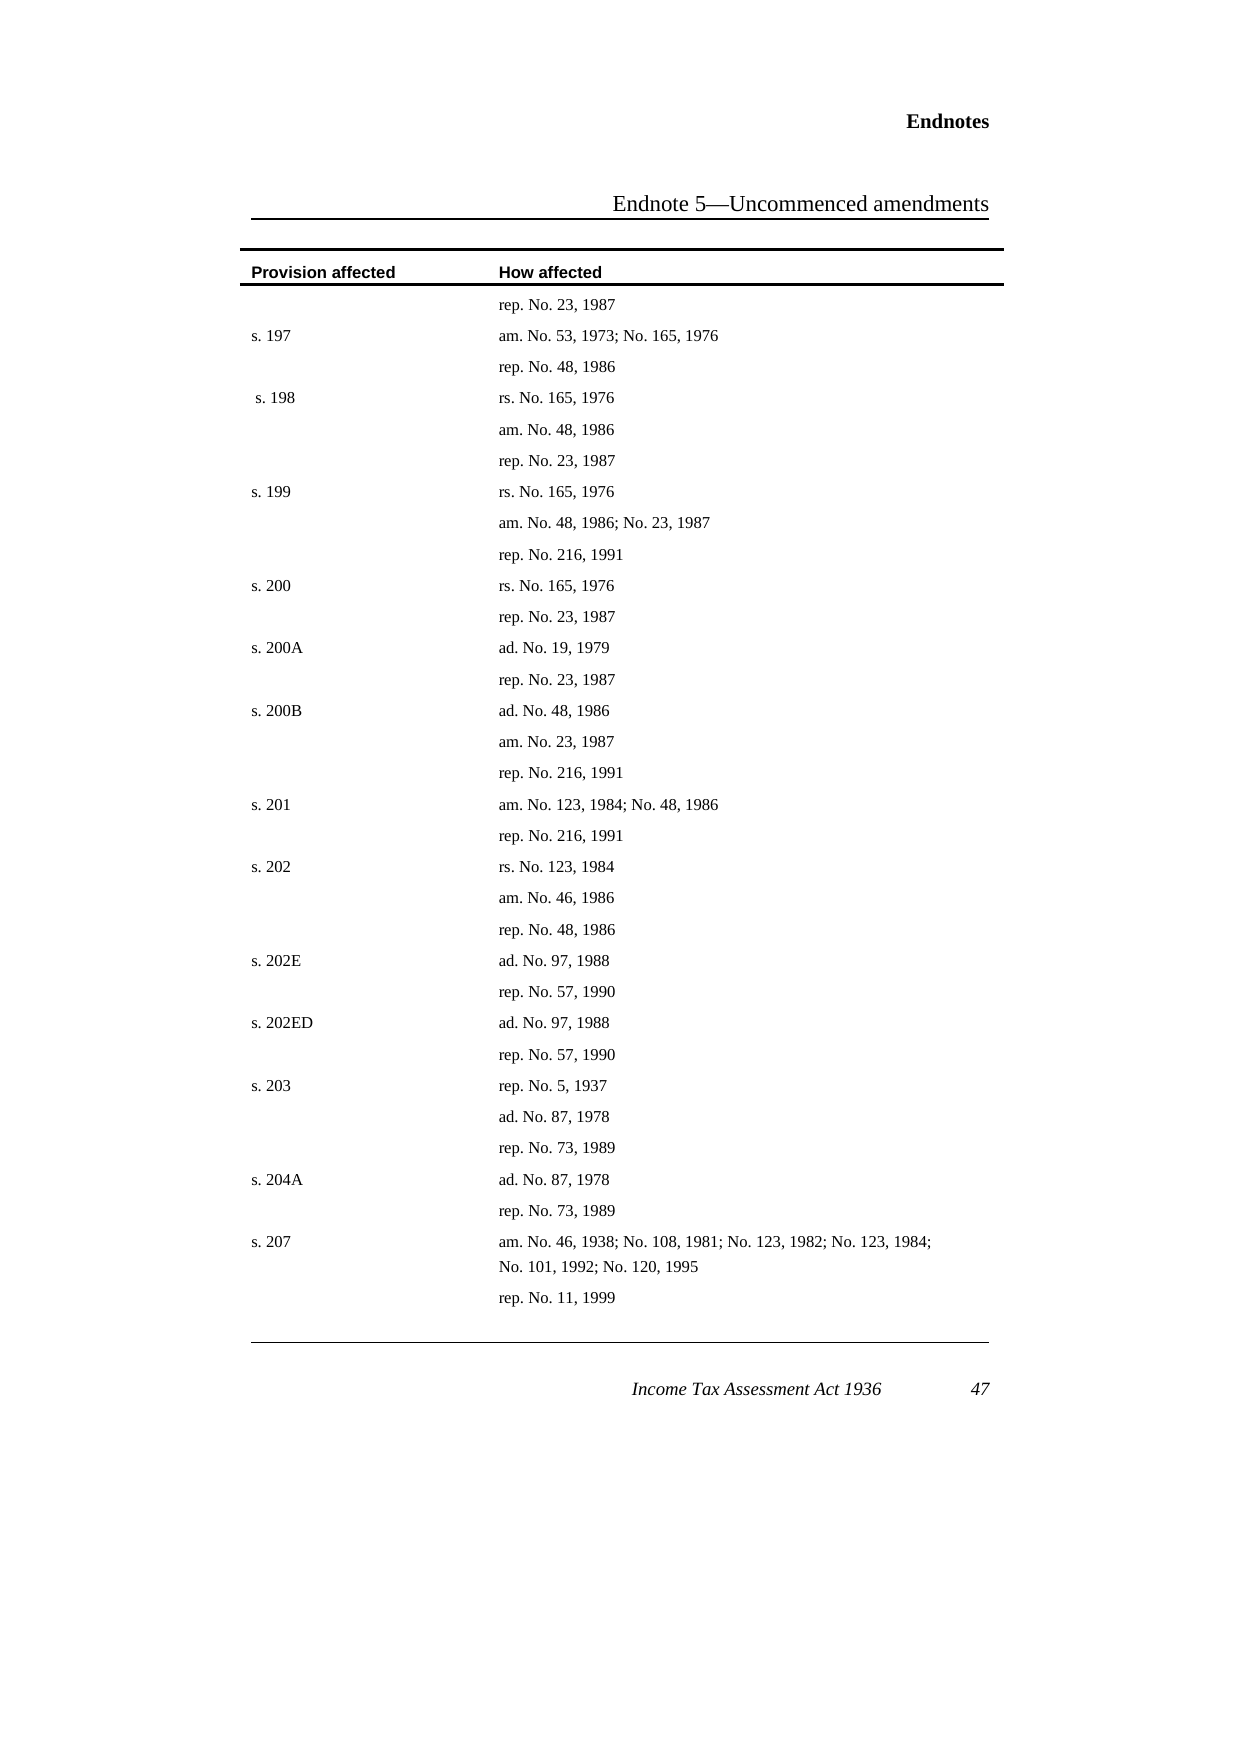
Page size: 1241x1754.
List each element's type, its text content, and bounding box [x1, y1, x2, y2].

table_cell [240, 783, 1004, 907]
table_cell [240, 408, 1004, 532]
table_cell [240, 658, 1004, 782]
table_header How affected [487, 251, 1004, 282]
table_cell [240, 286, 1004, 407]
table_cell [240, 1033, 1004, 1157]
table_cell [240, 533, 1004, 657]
table_header Provision affected [240, 251, 487, 282]
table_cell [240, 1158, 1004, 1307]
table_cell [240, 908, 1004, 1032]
